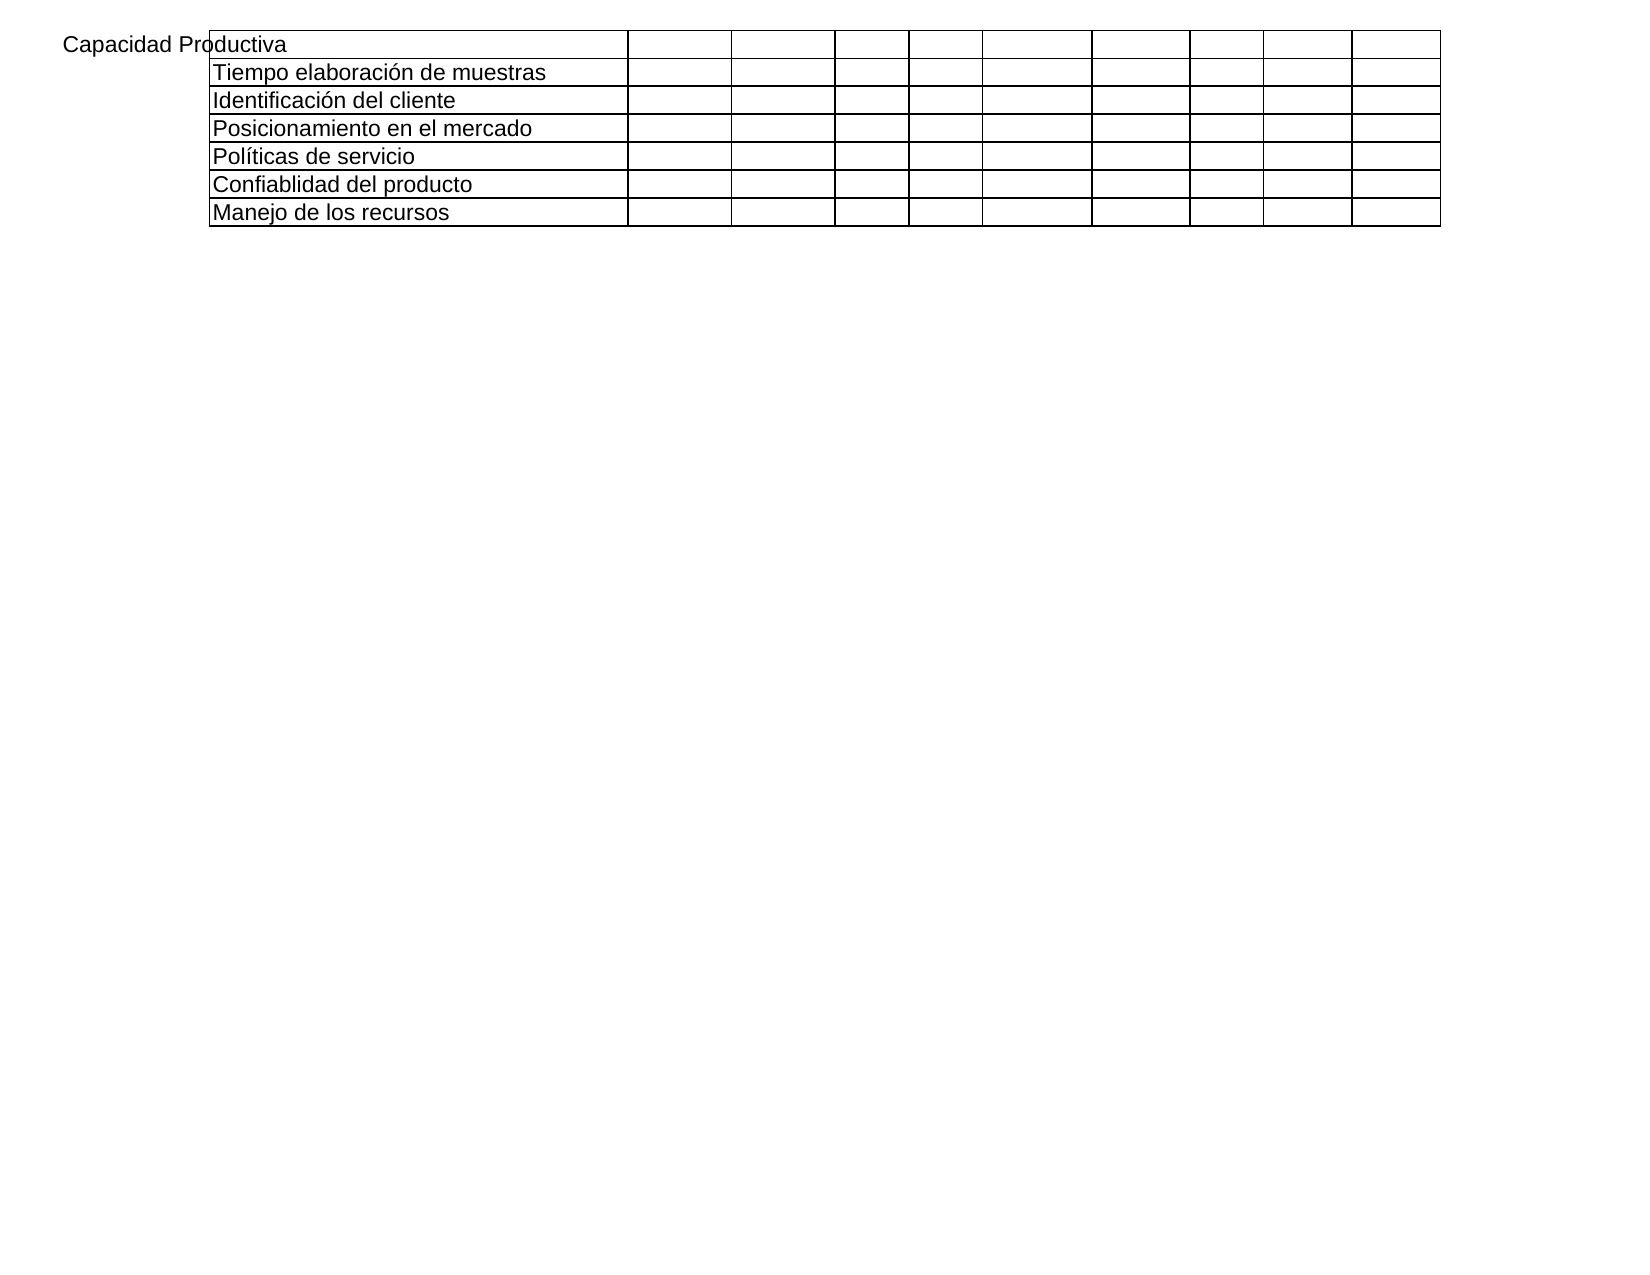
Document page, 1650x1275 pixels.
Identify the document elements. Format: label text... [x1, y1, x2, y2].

table_cell Políticas de servicio [210, 143, 627, 169]
table_cell [836, 87, 908, 113]
table_cell [910, 87, 982, 113]
table_cell Tiempo elaboración de muestras [210, 59, 627, 85]
table_cell Manejo de los recursos [210, 199, 627, 225]
table_cell [629, 171, 731, 197]
table_cell [732, 31, 834, 57]
table_cell [836, 199, 908, 225]
table_cell [629, 115, 731, 141]
table_cell [836, 115, 908, 141]
table_cell [629, 59, 731, 85]
table_cell [910, 31, 982, 57]
table_cell [1264, 171, 1351, 197]
table_cell [732, 87, 834, 113]
table_cell [1191, 87, 1263, 113]
table_cell [910, 143, 982, 169]
table_cell [1093, 31, 1189, 57]
table_cell Confiablidad del producto [210, 171, 627, 197]
table_cell [1093, 59, 1189, 85]
table_cell [836, 59, 908, 85]
table_cell [1353, 199, 1440, 225]
table_cell [629, 31, 731, 57]
table_cell [1191, 199, 1263, 225]
table_cell [732, 199, 834, 225]
table_cell [836, 31, 908, 57]
table_cell [1191, 59, 1263, 85]
table_cell [983, 59, 1091, 85]
table_cell [1191, 143, 1263, 169]
table_cell [983, 171, 1091, 197]
table_cell [983, 87, 1091, 113]
table_cell [1264, 115, 1351, 141]
table_cell [1191, 171, 1263, 197]
table_cell [1353, 171, 1440, 197]
table_cell [1093, 115, 1189, 141]
table_cell [1353, 87, 1440, 113]
table_cell [836, 171, 908, 197]
table_cell [629, 199, 731, 225]
table_cell [732, 143, 834, 169]
table_cell [910, 171, 982, 197]
table_cell Posicionamiento en el mercado [210, 115, 627, 141]
table_cell [910, 199, 982, 225]
table_cell [732, 115, 834, 141]
table_cell Identificación del cliente [210, 87, 627, 113]
table_cell [1093, 143, 1189, 169]
table_cell [983, 143, 1091, 169]
table_cell [1353, 115, 1440, 141]
table_cell [629, 87, 731, 113]
table_cell [1264, 31, 1351, 57]
table_cell Capacidad Productiva [210, 31, 627, 57]
table_cell [1353, 31, 1440, 57]
table_cell [1353, 59, 1440, 85]
table_cell [910, 115, 982, 141]
table_cell [629, 143, 731, 169]
table_cell [983, 115, 1091, 141]
table_cell [836, 143, 908, 169]
table_cell [1093, 87, 1189, 113]
table_cell [1264, 87, 1351, 113]
table_cell [1093, 171, 1189, 197]
table_cell [983, 31, 1091, 57]
table_cell [1093, 199, 1189, 225]
table_cell [1353, 143, 1440, 169]
table_cell [910, 59, 982, 85]
table_cell [1264, 143, 1351, 169]
table_cell [732, 171, 834, 197]
table_cell [1191, 31, 1263, 57]
table_cell [1264, 199, 1351, 225]
table_cell [983, 199, 1091, 225]
table_cell [1264, 59, 1351, 85]
table_cell [1191, 115, 1263, 141]
table_cell [732, 59, 834, 85]
